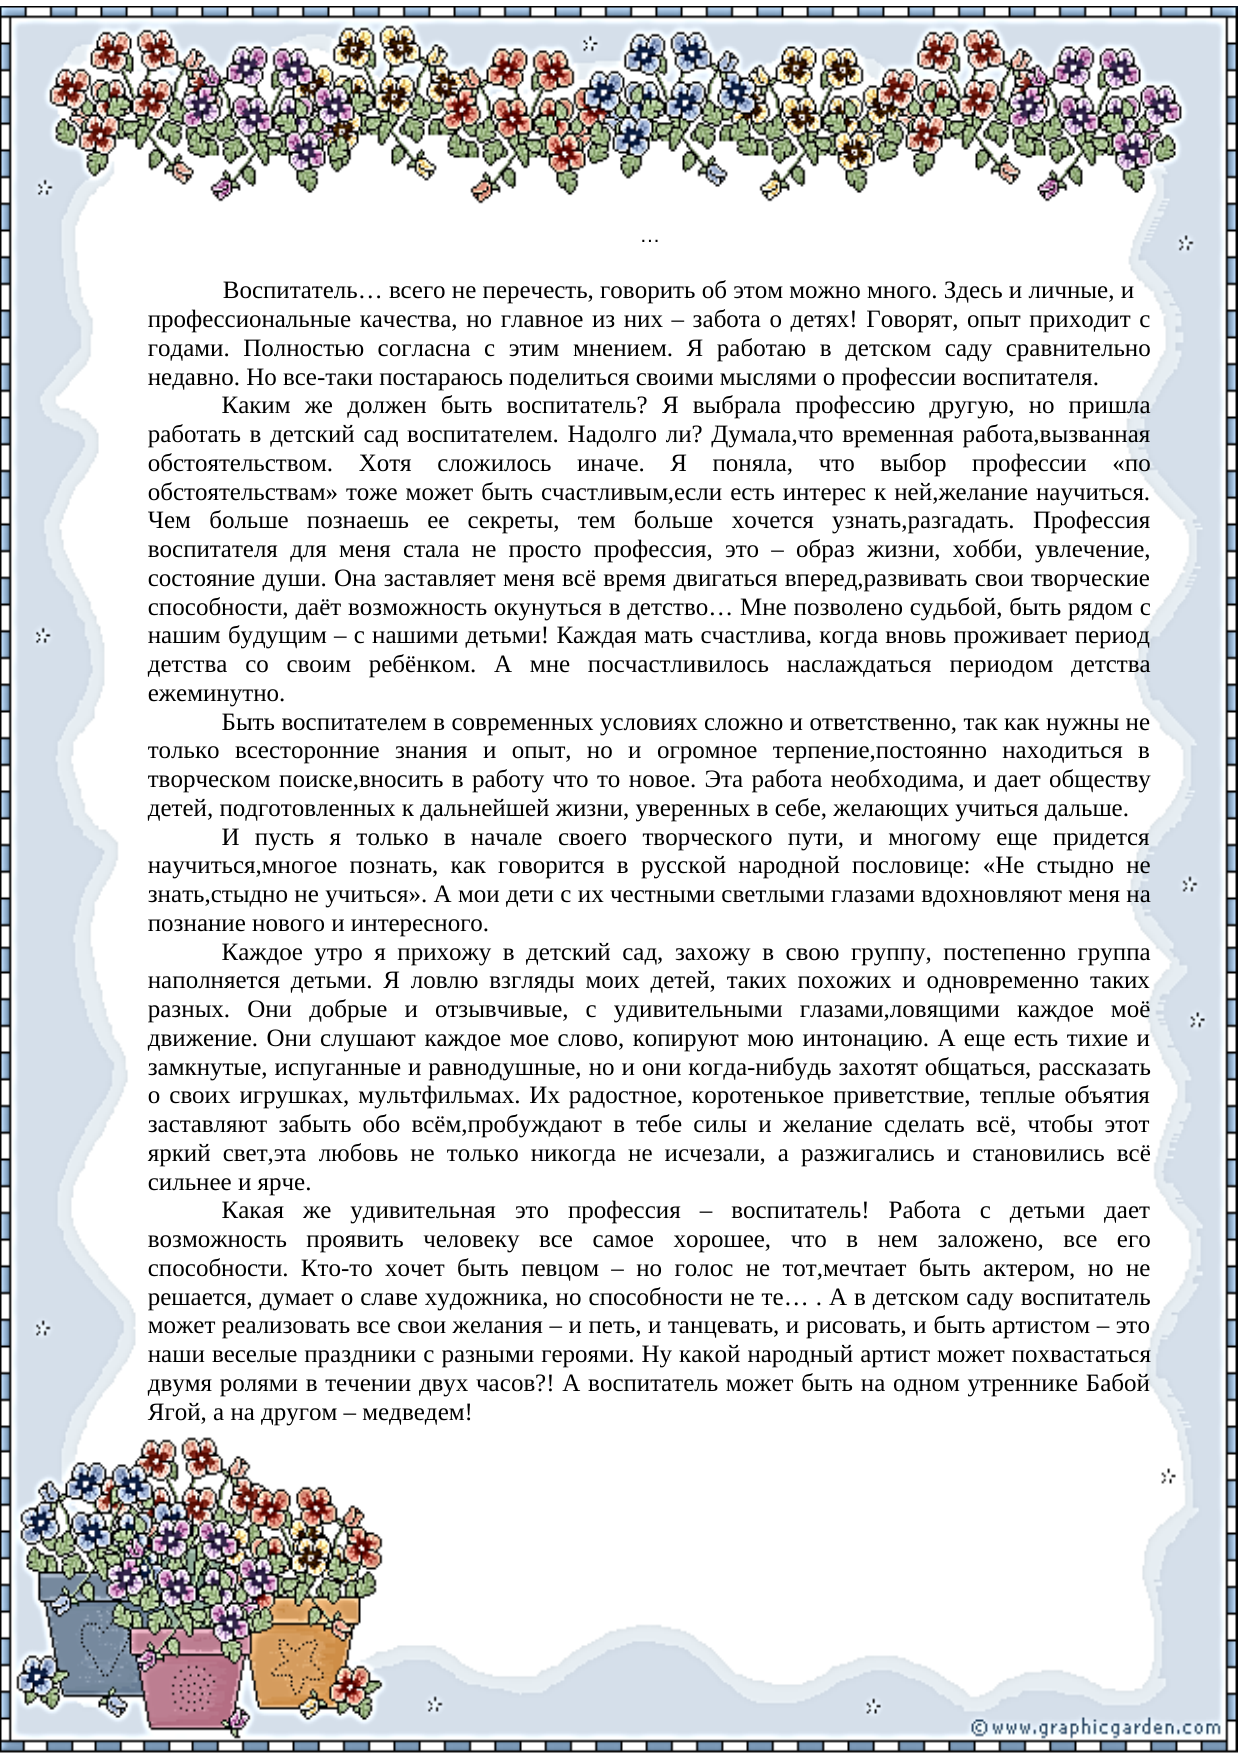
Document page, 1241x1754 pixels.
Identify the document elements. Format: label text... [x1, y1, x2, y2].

text Воспитатель… всего не перечесть, говорить об этом можно много. Здесь и личные, и [148, 276, 1152, 304]
text Каким же должен быть воспитатель? Я выбрала профессию другую, но пришла работать в детский сад воспитателем. Надолго ли? Думала,что временная работа,вызванная обстоятельством. Хотя сложилось иначе. Я поняла, что выбор профессии «по обстоятельствам» тоже может быть счастливым,если есть интерес к ней,желание научиться. Чем больше познаешь ее секреты, тем больше хочется узнать,разгадать. Профессия воспитателя для меня стала не просто профессия, это – образ жизни, хобби, увлечение, состояние души. Она заставляет меня всё время двигаться вперед,развивать свои творческие способности, даёт возможность окунуться в детство… Мне позволено судьбой, быть рядом с нашим будущим – с нашими детьми! Каждая мать счастлива, когда вновь проживает период детства со своим ребёнком. А мне посчастливилось наслаждаться периодом детства ежеминутно. [148, 391, 1152, 707]
text И пусть я только в начале своего творческого пути, и многому еще придется научиться,многое познать, как говорится в русской народной пословице: «Не стыдно не знать,стыдно не учиться». А мои дети с их честными светлыми глазами вдохновляют меня на познание нового и интересного. [148, 822, 1152, 937]
text профессиональные качества, но главное из них – забота о детях! Говорят, опыт приходит с годами. Полностью согласна с этим мнением. Я работаю в детском саду сравнительно недавно. Но все-таки постараюсь поделиться своими мыслями о профессии воспитателя. [148, 304, 1152, 391]
text Какая же удивительная это профессия – воспитатель! Работа с детьми дает возможность проявить человеку все самое хорошее, что в нем заложено, все его способности. Кто-то хочет быть певцом – но голос не тот,мечтает быть актером, но не решается, думает о славе художника, но способности не те… . А в детском саду воспитатель может реализовать все свои желания – и петь, и танцевать, и рисовать, и быть артистом – это наши веселые праздники с разными героями. Ну какой народный артист может похвастаться двумя ролями в течении двух часов?! А воспитатель может быть на одном утреннике Бабой Ягой, а на другом – медведем! [148, 1196, 1152, 1426]
text … [148, 222, 1152, 246]
text Каждое утро я прихожу в детский сад, захожу в свою группу, постепенно группа наполняется детьми. Я ловлю взгляды моих детей, таких похожих и одновременно таких разных. Они добрые и отзывчивые, с удивительными глазами,ловящими каждое моё движение. Они слушают каждое мое слово, копируют мою интонацию. А еще есть тихие и замкнутые, испуганные и равнодушные, но и они когда-нибудь захотят общаться, рассказать о своих игрушках, мультфильмах. Их радостное, коротенькое приветствие, теплые объятия заставляют забыть обо всём,пробуждают в тебе силы и желание сделать всё, чтобы этот яркий свет,эта любовь не только никогда не исчезали, а разжигались и становились всё сильнее и ярче. [148, 937, 1152, 1196]
text Быть воспитателем в современных условиях сложно и ответственно, так как нужны не только всесторонние знания и опыт, но и огромное терпение,постоянно находиться в творческом поиске,вносить в работу что то новое. Эта работа необходима, и дает обществу детей, подготовленных к дальнейшей жизни, уверенных в себе, желающих учиться дальше. [148, 707, 1152, 822]
picture [0, 6, 1238, 1754]
